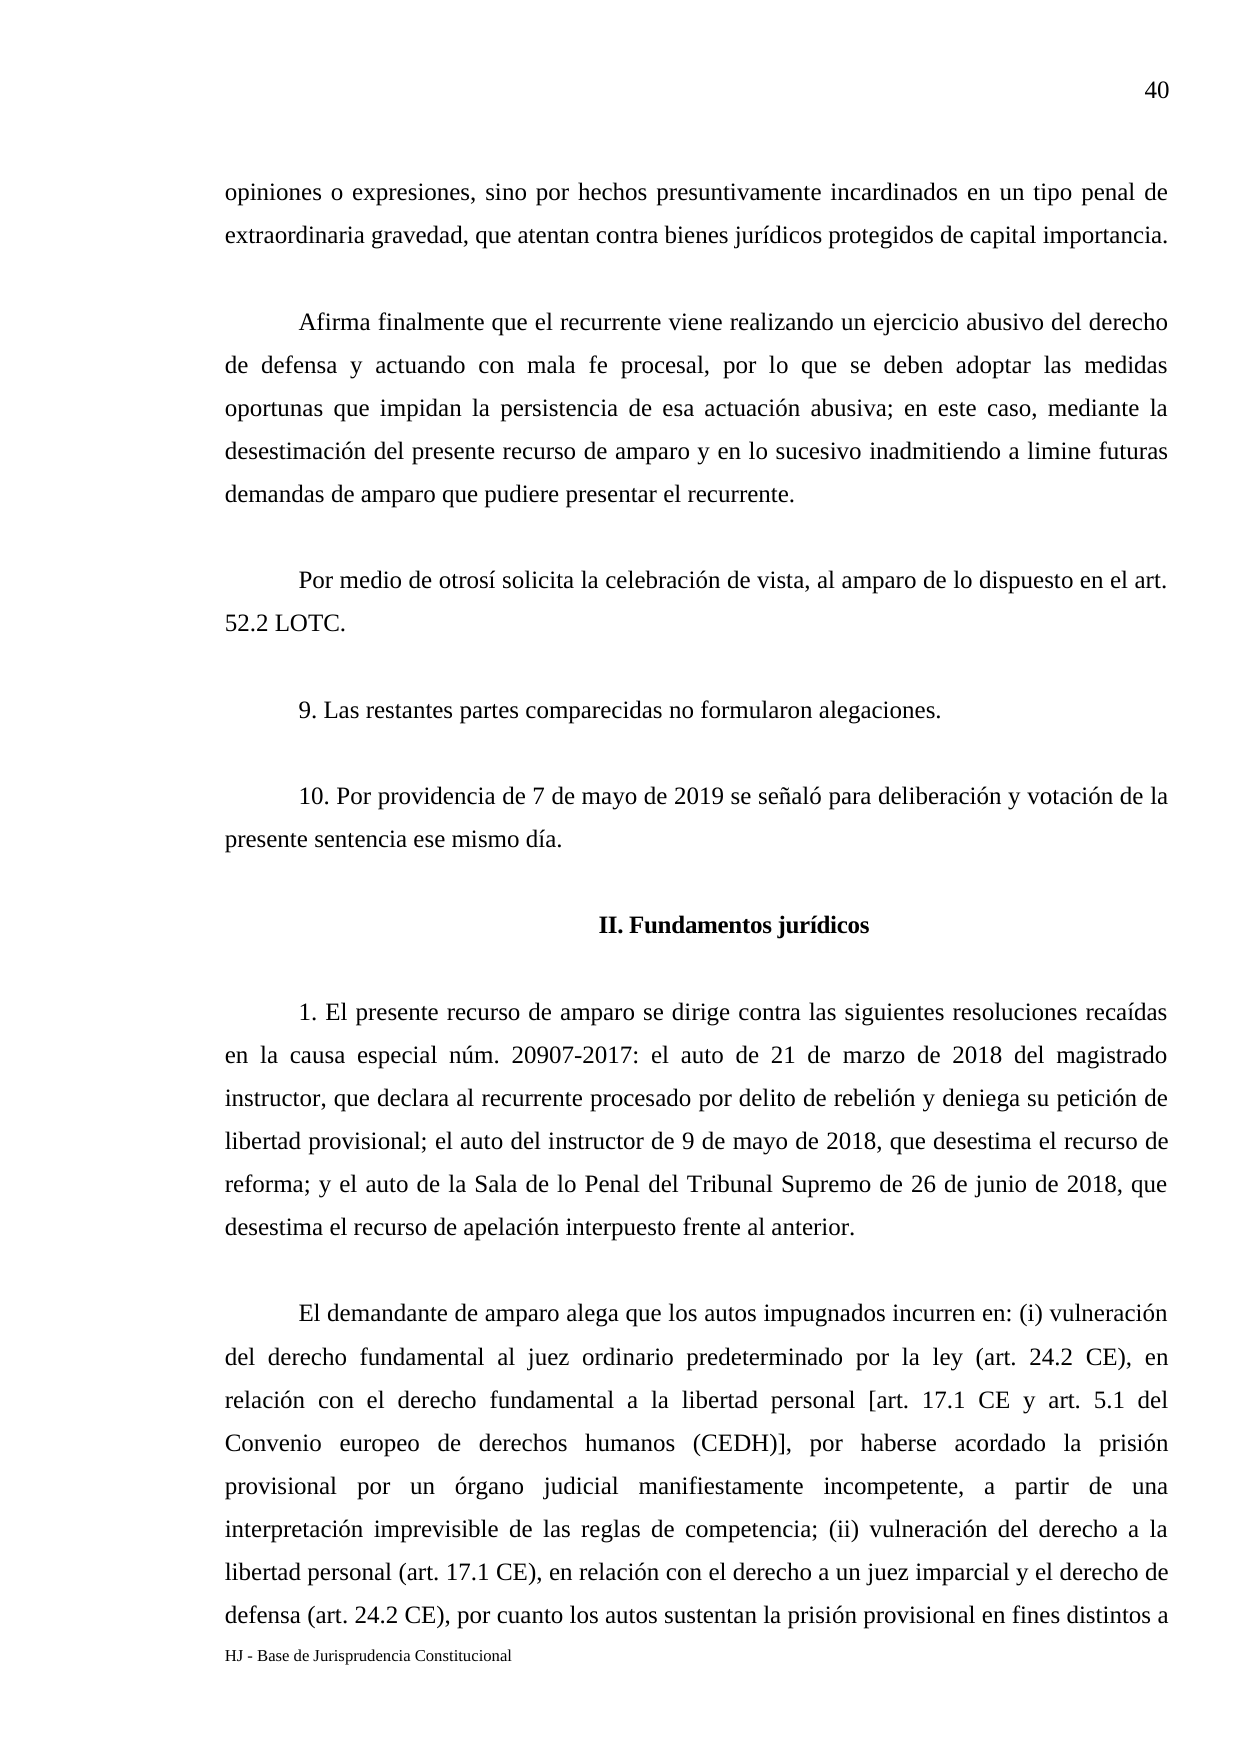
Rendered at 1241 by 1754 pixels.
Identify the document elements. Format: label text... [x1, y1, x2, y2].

text 1. El presente recurso de amparo se dirige contra las siguientes resoluciones recaídas en la causa especial núm. 20907-2017: el auto de 21 de marzo de 2018 del magistrado instructor, que declara al recurrente procesado por delito de rebelión y deniega su petición de libertad provisional; el auto del instructor de 9 de mayo de 2018, que desestima el recurso de reforma; y el auto de la Sala de lo Penal del Tribunal Supremo de 26 de junio de 2018, que desestima el recurso de apelación interpuesto frente al anterior. [224, 997, 1169, 1241]
subtitle II. Fundamentos jurídicos [224, 910, 1169, 939]
text Afirma finalmente que el recurrente viene realizando un ejercicio abusivo del derecho de defensa y actuando con mala fe procesal, por lo que se deben adoptar las medidas oportunas que impidan la persistencia de esa actuación abusiva; en este caso, mediante la desestimación del presente recurso de amparo y en lo sucesivo inadmitiendo a limine futuras demandas de amparo que pudiere presentar el recurrente. [224, 307, 1169, 508]
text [224, 177, 1169, 249]
text 9. Las restantes partes comparecidas no formularon alegaciones. [224, 695, 1169, 723]
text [224, 1298, 1169, 1629]
text 10. Por providencia de 7 de mayo de 2019 se señaló para deliberación y votación de la presente sentencia ese mismo día. [224, 781, 1169, 853]
text Por medio de otrosí solicita la celebración de vista, al amparo de lo dispuesto en el art. 52.2 LOTC. [224, 565, 1169, 637]
